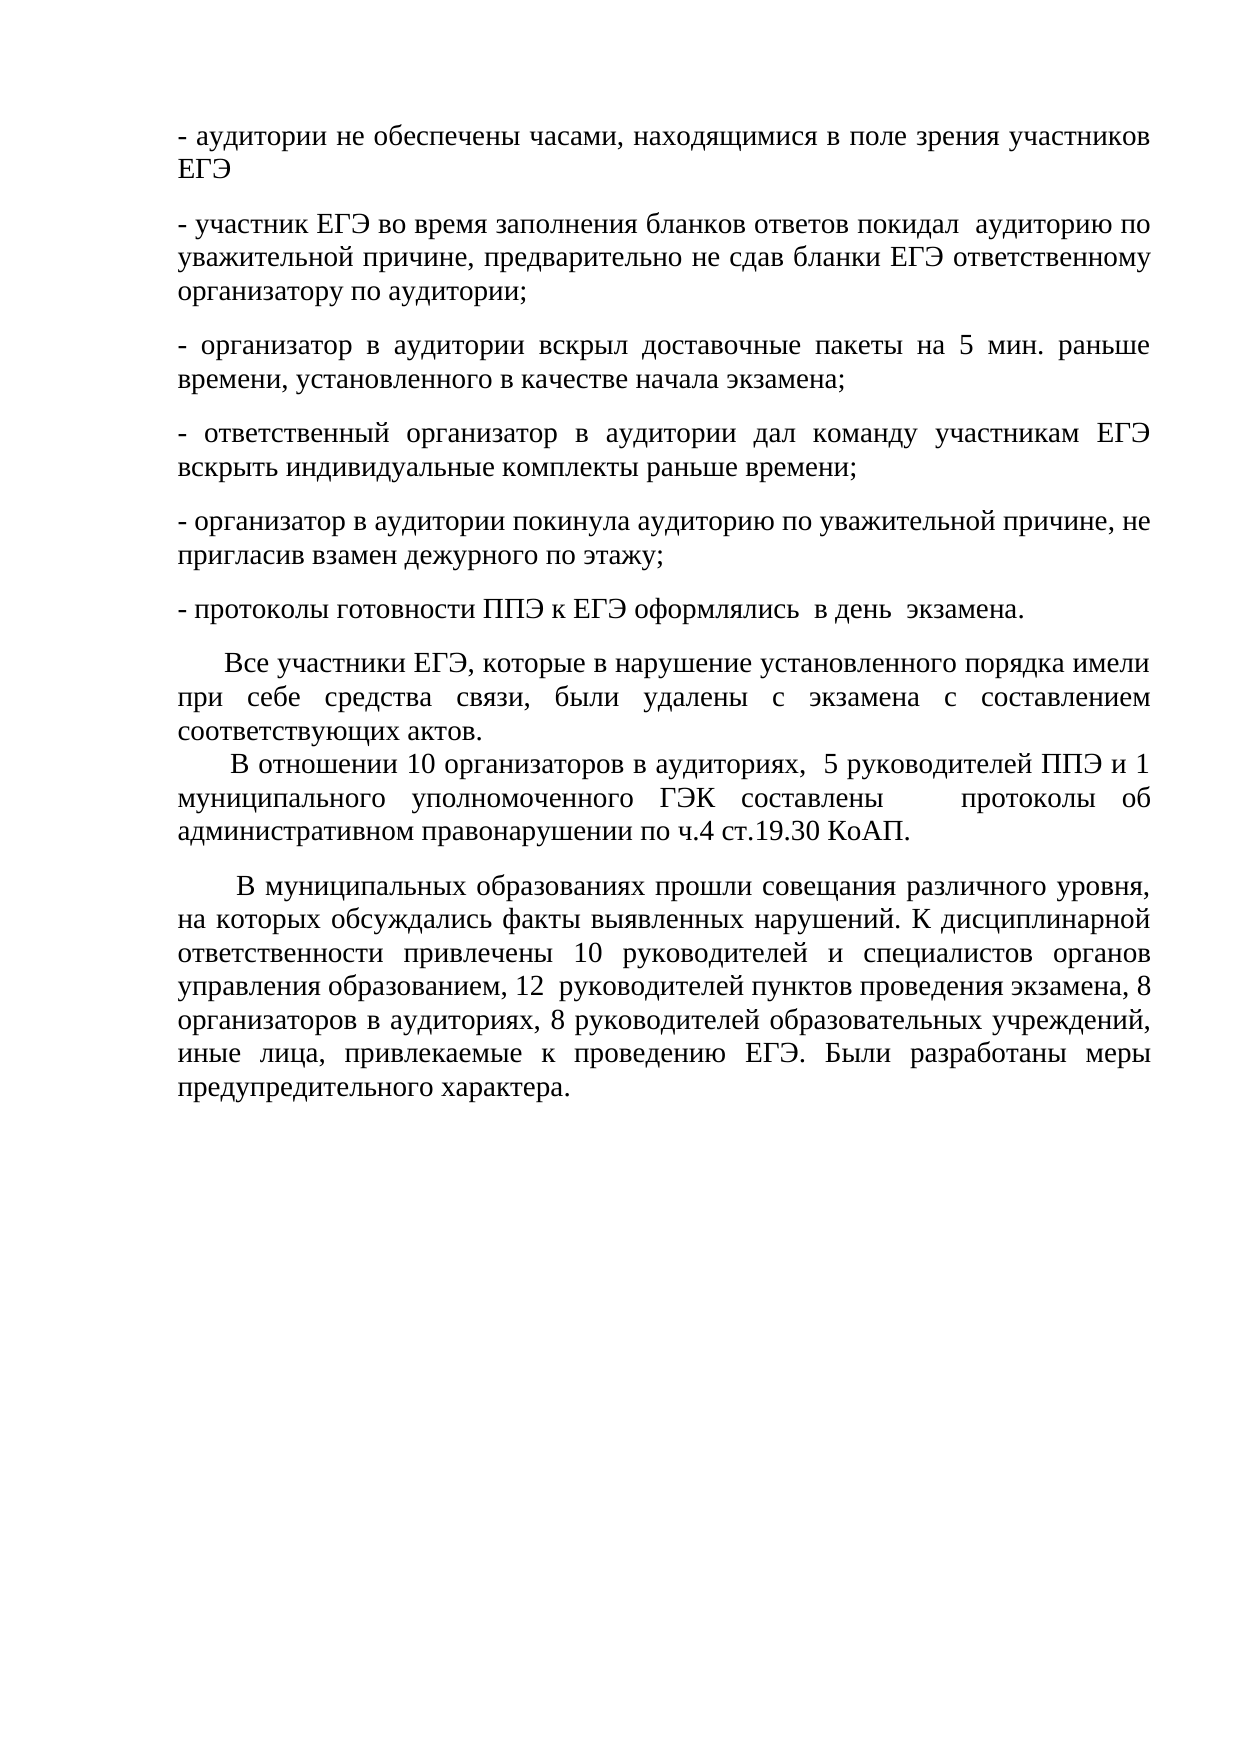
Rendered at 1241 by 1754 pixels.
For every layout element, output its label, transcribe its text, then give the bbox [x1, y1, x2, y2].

text - ответственный организатор в аудитории дал команду участникам ЕГЭ вскрыть индивидуальные комплекты раньше времени; [177, 415, 1152, 482]
text - участник ЕГЭ во время заполнения бланков ответов покидал аудиторию по уважительной причине, предварительно не сдав бланки ЕГЭ ответственному организатору по аудитории; [177, 206, 1152, 307]
text - организатор в аудитории вскрыл доставочные пакеты на 5 мин. раньше времени, установленного в качестве начала экзамена; [177, 327, 1152, 394]
text - аудитории не обеспечены часами, находящимися в поле зрения участников ЕГЭ [177, 118, 1152, 185]
text В отношении 10 организаторов в аудиториях, 5 руководителей ППЭ и 1 муниципального уполномоченного ГЭК составлены протоколы об административном правонарушении по ч.4 ст.19.30 КоАП. [177, 746, 1152, 847]
text - организатор в аудитории покинула аудиторию по уважительной причине, не пригласив взамен дежурного по этажу; [177, 503, 1152, 570]
text В муниципальных образованиях прошли совещания различного уровня, на которых обсуждались факты выявленных нарушений. К дисциплинарной ответственности привлечены 10 руководителей и специалистов органов управления образованием, 12 руководителей пунктов проведения экзамена, 8 организаторов в аудиториях, 8 руководителей образовательных учреждений, иные лица, привлекаемые к проведению ЕГЭ. Были разработаны меры предупредительного характера. [177, 868, 1152, 1102]
text Все участники ЕГЭ, которые в нарушение установленного порядка имели при себе средства связи, были удалены с экзамена с составлением соответствующих актов. [177, 646, 1152, 746]
text - протоколы готовности ППЭ к ЕГЭ оформлялись в день экзамена. [177, 591, 1152, 625]
